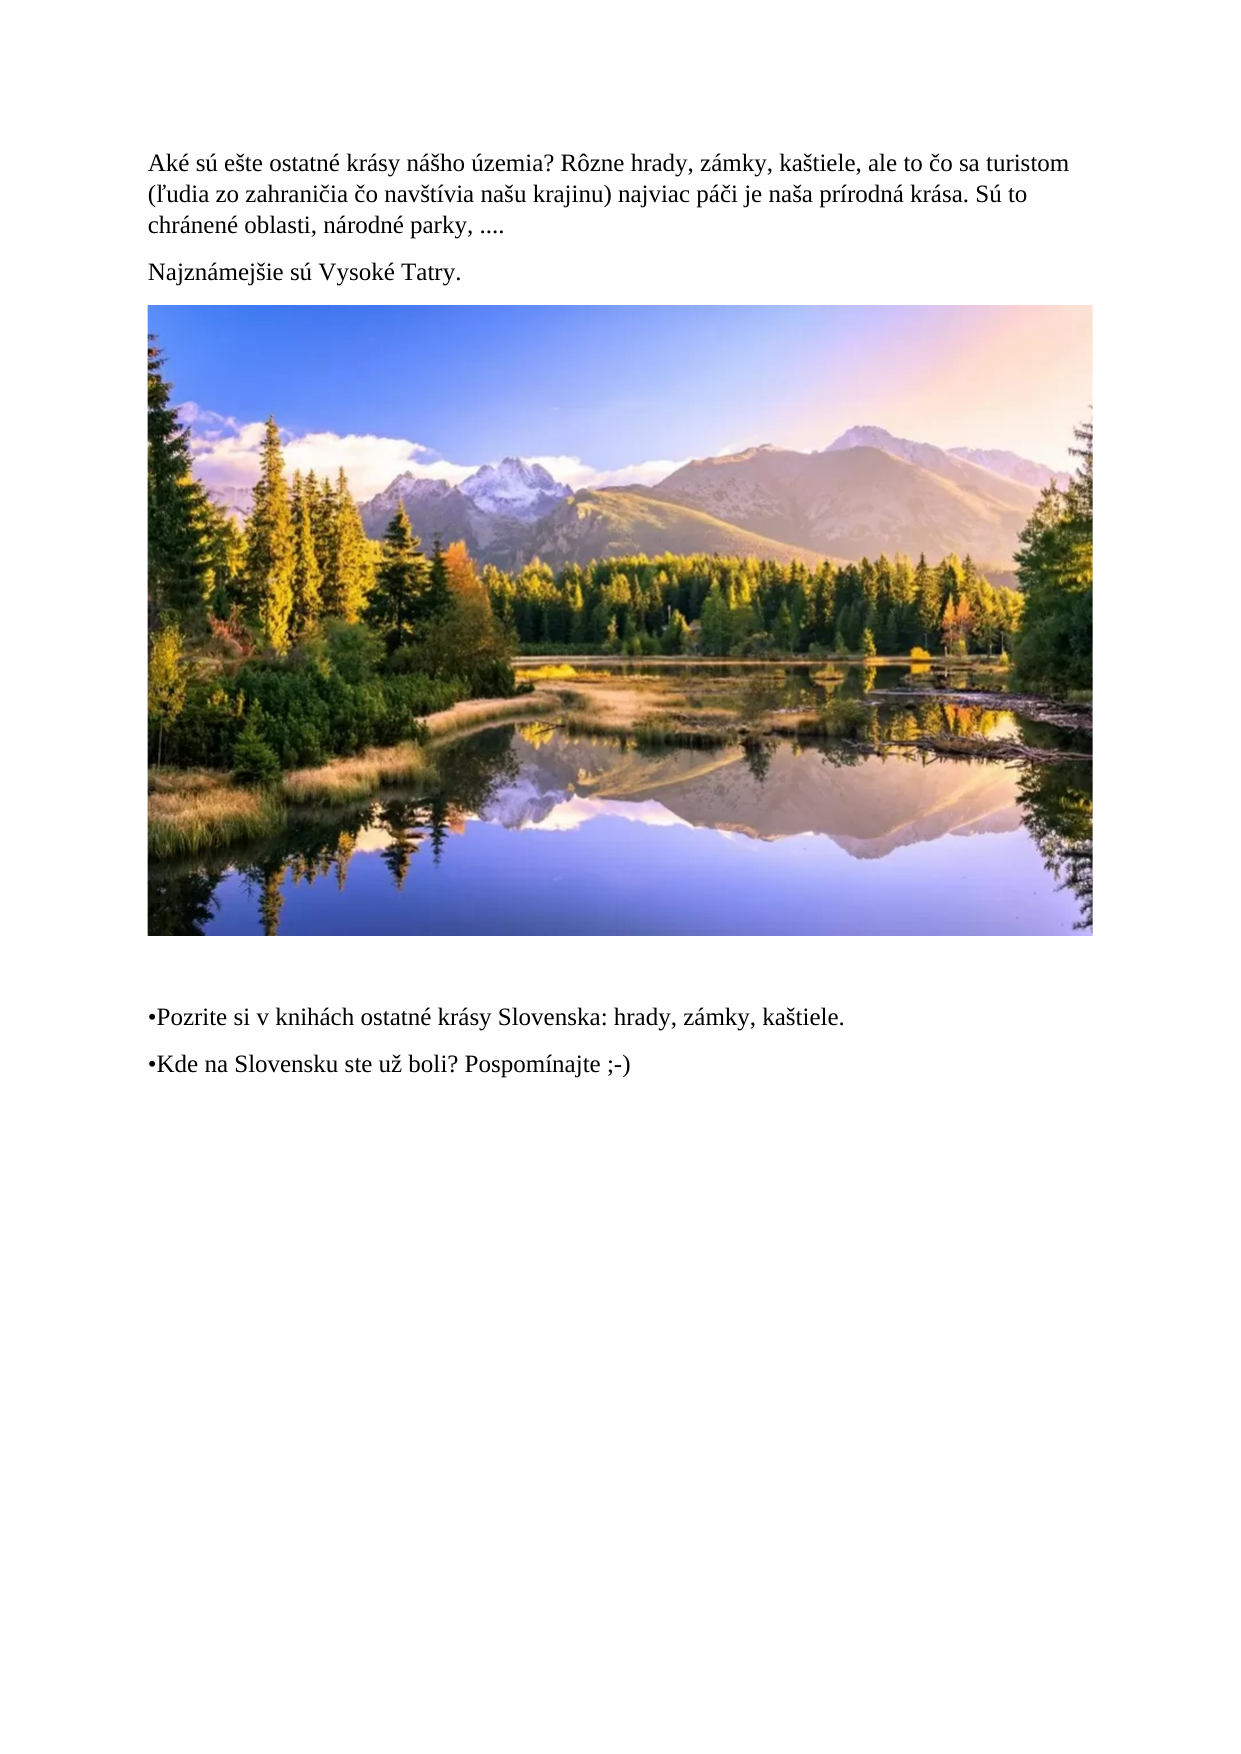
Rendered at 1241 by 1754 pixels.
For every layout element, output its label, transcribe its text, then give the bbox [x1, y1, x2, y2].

picture [147, 305, 1093, 936]
text •Kde na Slovensku ste už boli? Pospomínajte ;-) [148, 1049, 1093, 1078]
text Najznámejšie sú Vysoké Tatry. [148, 257, 1093, 286]
text •Pozrite si v knihách ostatné krásy Slovenska: hrady, zámky, kaštiele. [148, 1002, 1093, 1031]
text Aké sú ešte ostatné krásy nášho územia? Rôzne hrady, zámky, kaštiele, ale to čo sa turistom (ľudia zo zahraničia čo navštívia našu krajinu) najviac páči je naša prírodná krása. Sú to chránené oblasti, národné parky, .... [148, 148, 1093, 238]
